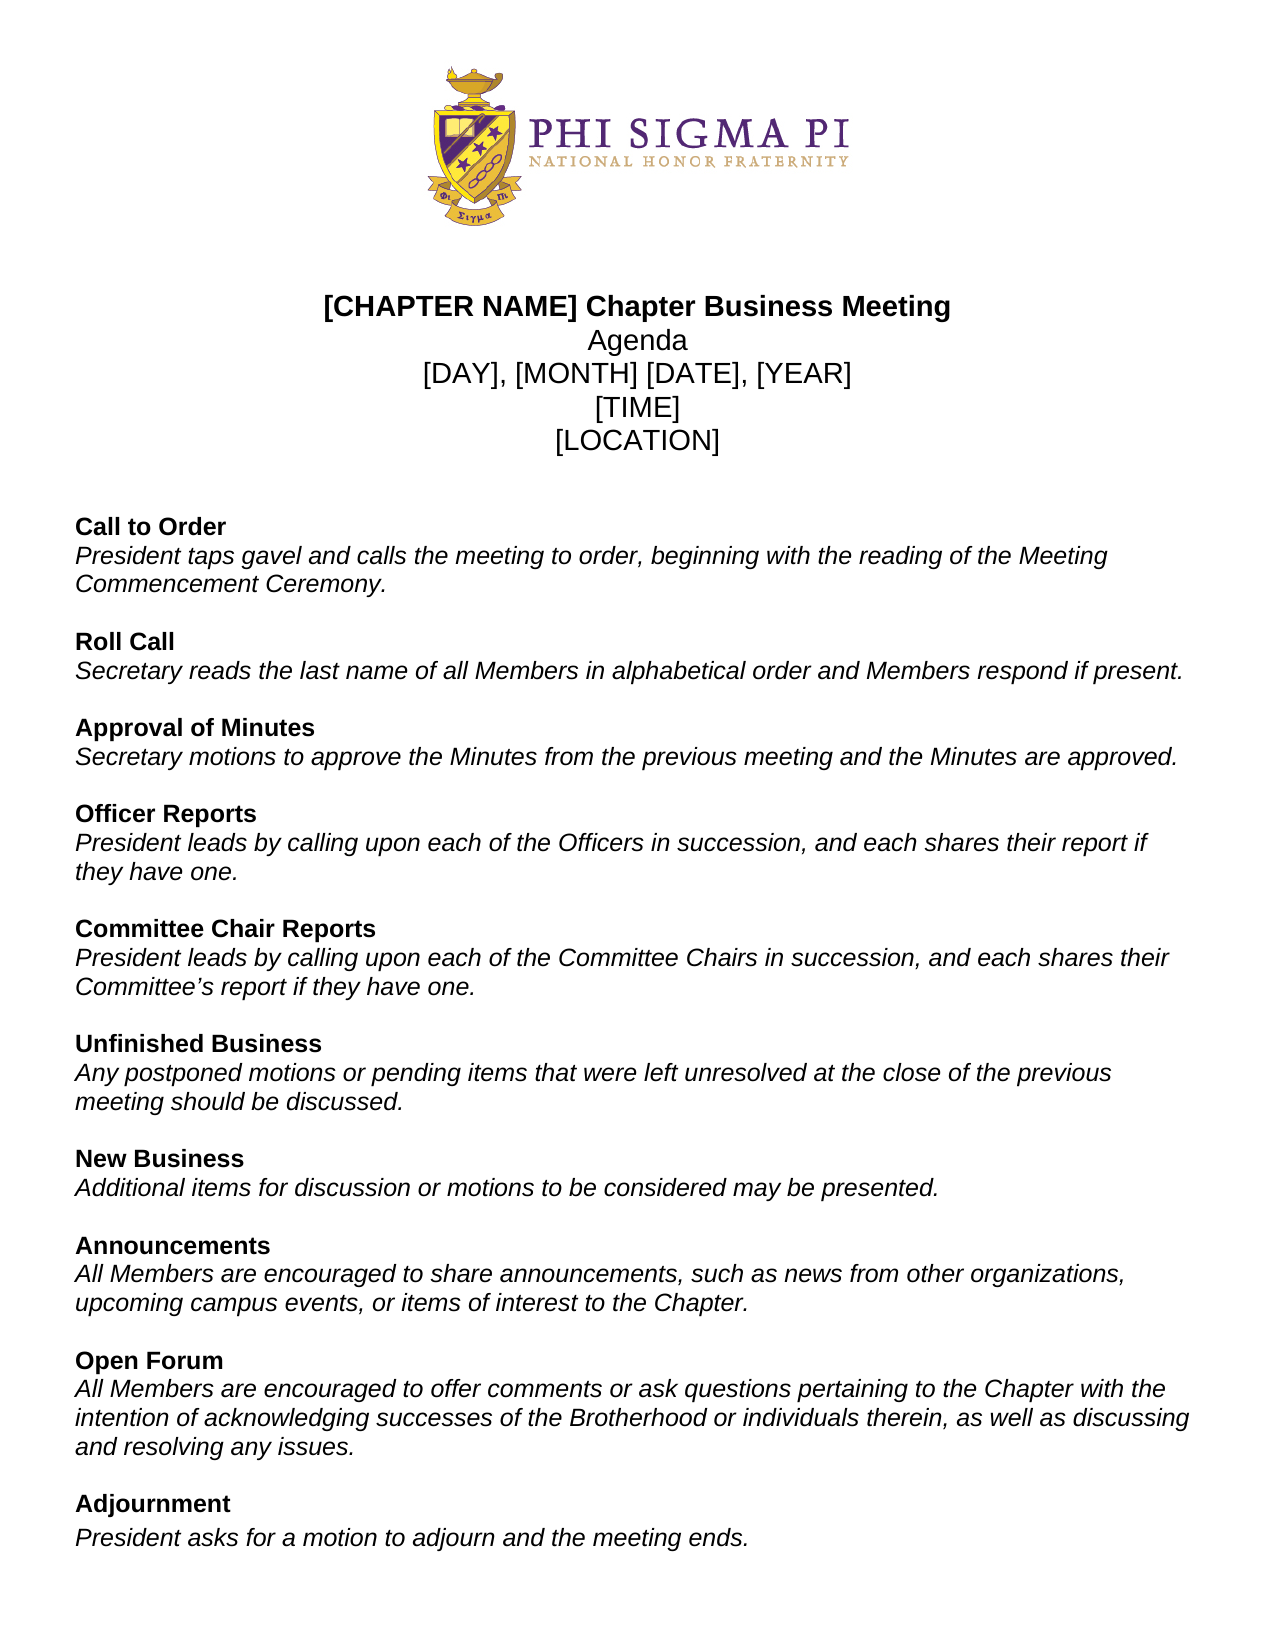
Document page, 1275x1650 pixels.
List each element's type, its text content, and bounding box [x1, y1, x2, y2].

text Adjournment [75, 1489, 1200, 1518]
text Secretary motions to approve the Minutes from the previous meeting and the Minutes are approved. [75, 742, 1200, 771]
text Unfinished Business [75, 1029, 1200, 1058]
text President leads by calling upon each of the Committee Chairs in succession, and each shares their Committee’s report if they have one. [75, 943, 1200, 1001]
text Officer Reports [75, 799, 1200, 828]
text President taps gavel and calls the meeting to order, beginning with the reading of the Meeting Commencement Ceremony. [75, 541, 1200, 598]
text All Members are encouraged to share announcements, such as news from other organizations, upcoming campus events, or items of interest to the Chapter. [75, 1259, 1200, 1317]
text [DAY], [MONTH] [DATE], [YEAR] [75, 356, 1200, 390]
text Additional items for discussion or motions to be considered may be presented. [75, 1173, 1200, 1202]
text [LOCATION] [75, 423, 1200, 512]
text Committee Chair Reports [75, 914, 1200, 943]
text Approval of Minutes [75, 713, 1200, 742]
text All Members are encouraged to offer comments or ask questions pertaining to the Chapter with the intention of acknowledging successes of the Brotherhood or individuals therein, as well as discussing and resolving any issues. [75, 1374, 1200, 1461]
picture [398, 37, 877, 254]
text New Business [75, 1144, 1200, 1173]
text President asks for a motion to adjourn and the meeting ends. [75, 1522, 1200, 1551]
text [TIME] [75, 390, 1200, 423]
text Any postponed motions or pending items that were left unresolved at the close of the previous meeting should be discussed. [75, 1058, 1200, 1116]
text Call to Order [75, 512, 1200, 541]
text Secretary reads the last name of all Members in alphabetical order and Members respond if present. [75, 656, 1200, 684]
text Open Forum [75, 1346, 1200, 1374]
text Agenda [75, 323, 1200, 356]
text Announcements [75, 1231, 1200, 1259]
text President leads by calling upon each of the Officers in succession, and each shares their report if they have one. [75, 828, 1200, 886]
text [CHAPTER NAME] Chapter Business Meeting [75, 289, 1200, 323]
text Roll Call [75, 627, 1200, 656]
